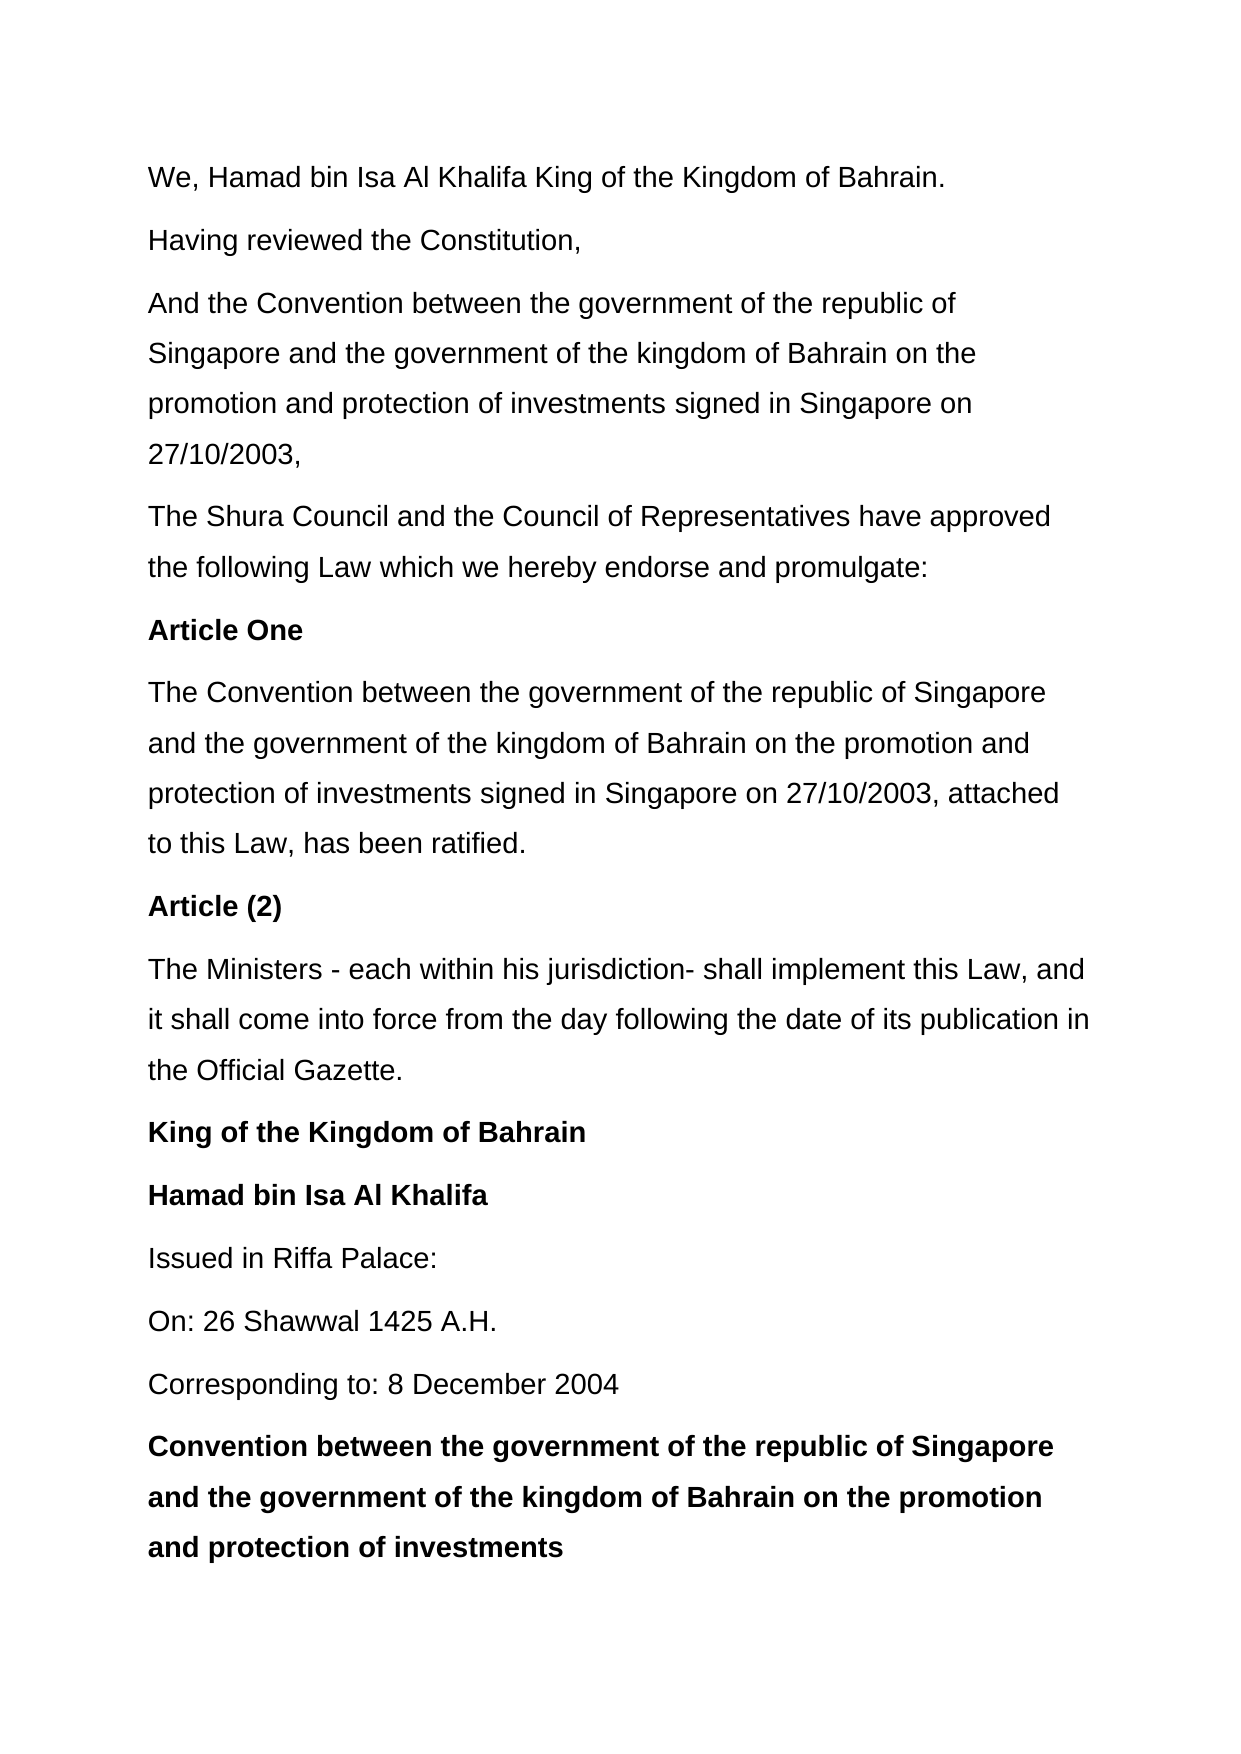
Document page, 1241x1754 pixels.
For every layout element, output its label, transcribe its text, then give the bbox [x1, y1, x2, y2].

text Having reviewed the Constitution, [148, 223, 1093, 256]
text Article One [148, 613, 1093, 646]
text Issued in Riffa Palace: [148, 1241, 1093, 1274]
text Hamad bin Isa Al Khalifa [148, 1178, 1093, 1212]
text Article (2) [148, 889, 1093, 923]
text On: 26 Shawwal 1425 A.H. [148, 1304, 1093, 1337]
text And the Convention between the government of the republic of Singapore and the government of the kingdom of Bahrain on the promotion and protection of investments signed in Singapore on 27/10/2003, [148, 286, 1093, 470]
text Corresponding to: 8 December 2004 [148, 1367, 1093, 1400]
text The Ministers - each within his jurisdiction- shall implement this Law, and it shall come into force from the day following the date of its publication in the Official Gazette. [148, 952, 1093, 1086]
text The Shura Council and the Council of Representatives have approved the following Law which we hereby endorse and promulgate: [148, 499, 1093, 583]
text The Convention between the government of the republic of Singapore and the government of the kingdom of Bahrain on the promotion and protection of investments signed in Singapore on 27/10/2003, attached to this Law, has been ratified. [148, 675, 1093, 860]
text Convention between the government of the republic of Singapore and the government of the kingdom of Bahrain on the promotion and protection of investments [148, 1429, 1093, 1564]
text King of the Kingdom of Bahrain [148, 1115, 1093, 1149]
text We, Hamad bin Isa Al Khalifa King of the Kingdom of Bahrain. [148, 160, 1093, 194]
